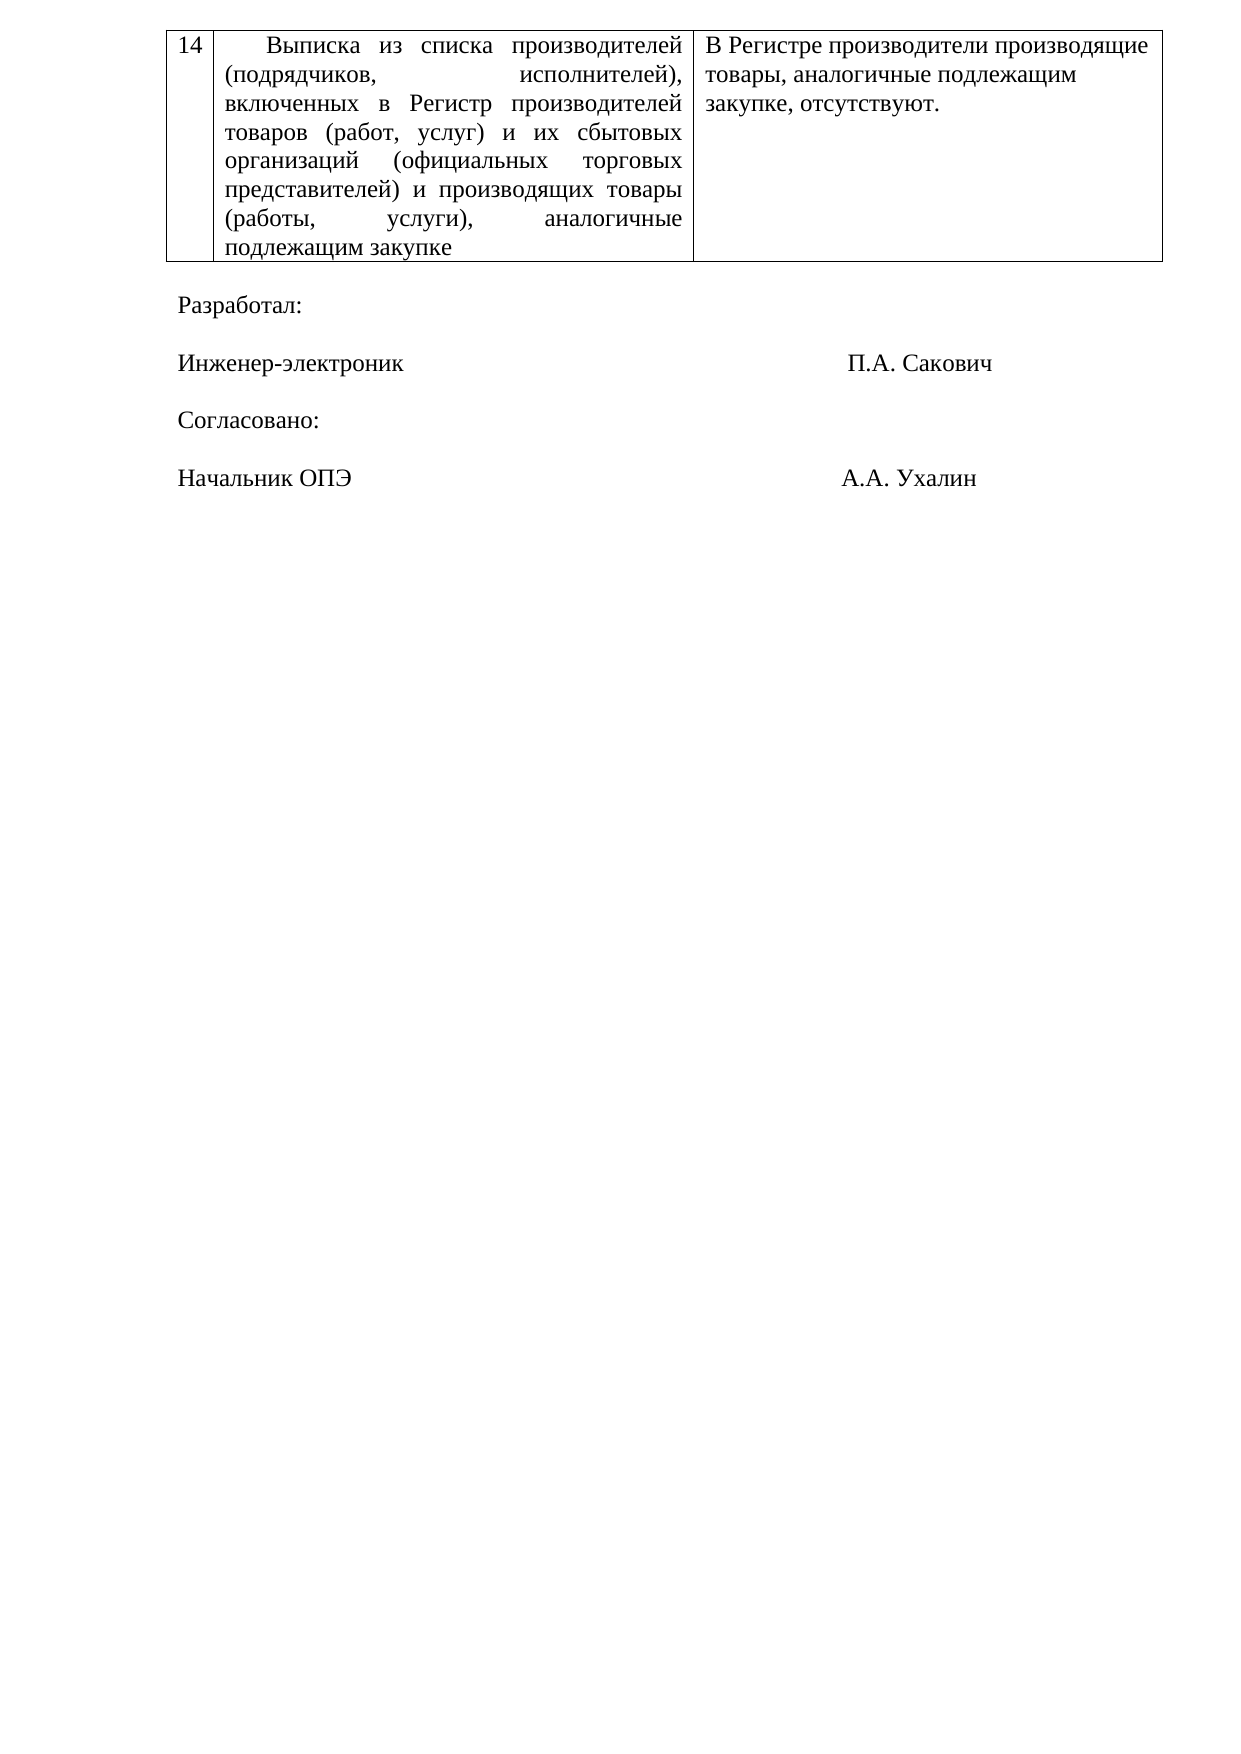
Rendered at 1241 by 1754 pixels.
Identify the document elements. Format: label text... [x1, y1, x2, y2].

text Согласовано: [177, 405, 1152, 434]
text Разработал: [177, 290, 1152, 319]
text Начальник ОПЭ А.А. Ухалин [177, 463, 1152, 492]
table_cell Выписка из списка производителей (подрядчиков, исполнителей), включенных в Регистр производителей товаров (работ, услуг) и их сбытовых организаций (официальных торговых представителей) и производящих товары (работы, услуги), аналогичные подлежащим закупке [214, 31, 693, 261]
text Инженер-электроник П.А. Сакович [177, 348, 1152, 377]
table_cell 14 [167, 31, 213, 261]
table_cell В Регистре производители производящие товары, аналогичные подлежащим закупке, отсутствуют. [694, 31, 1162, 261]
